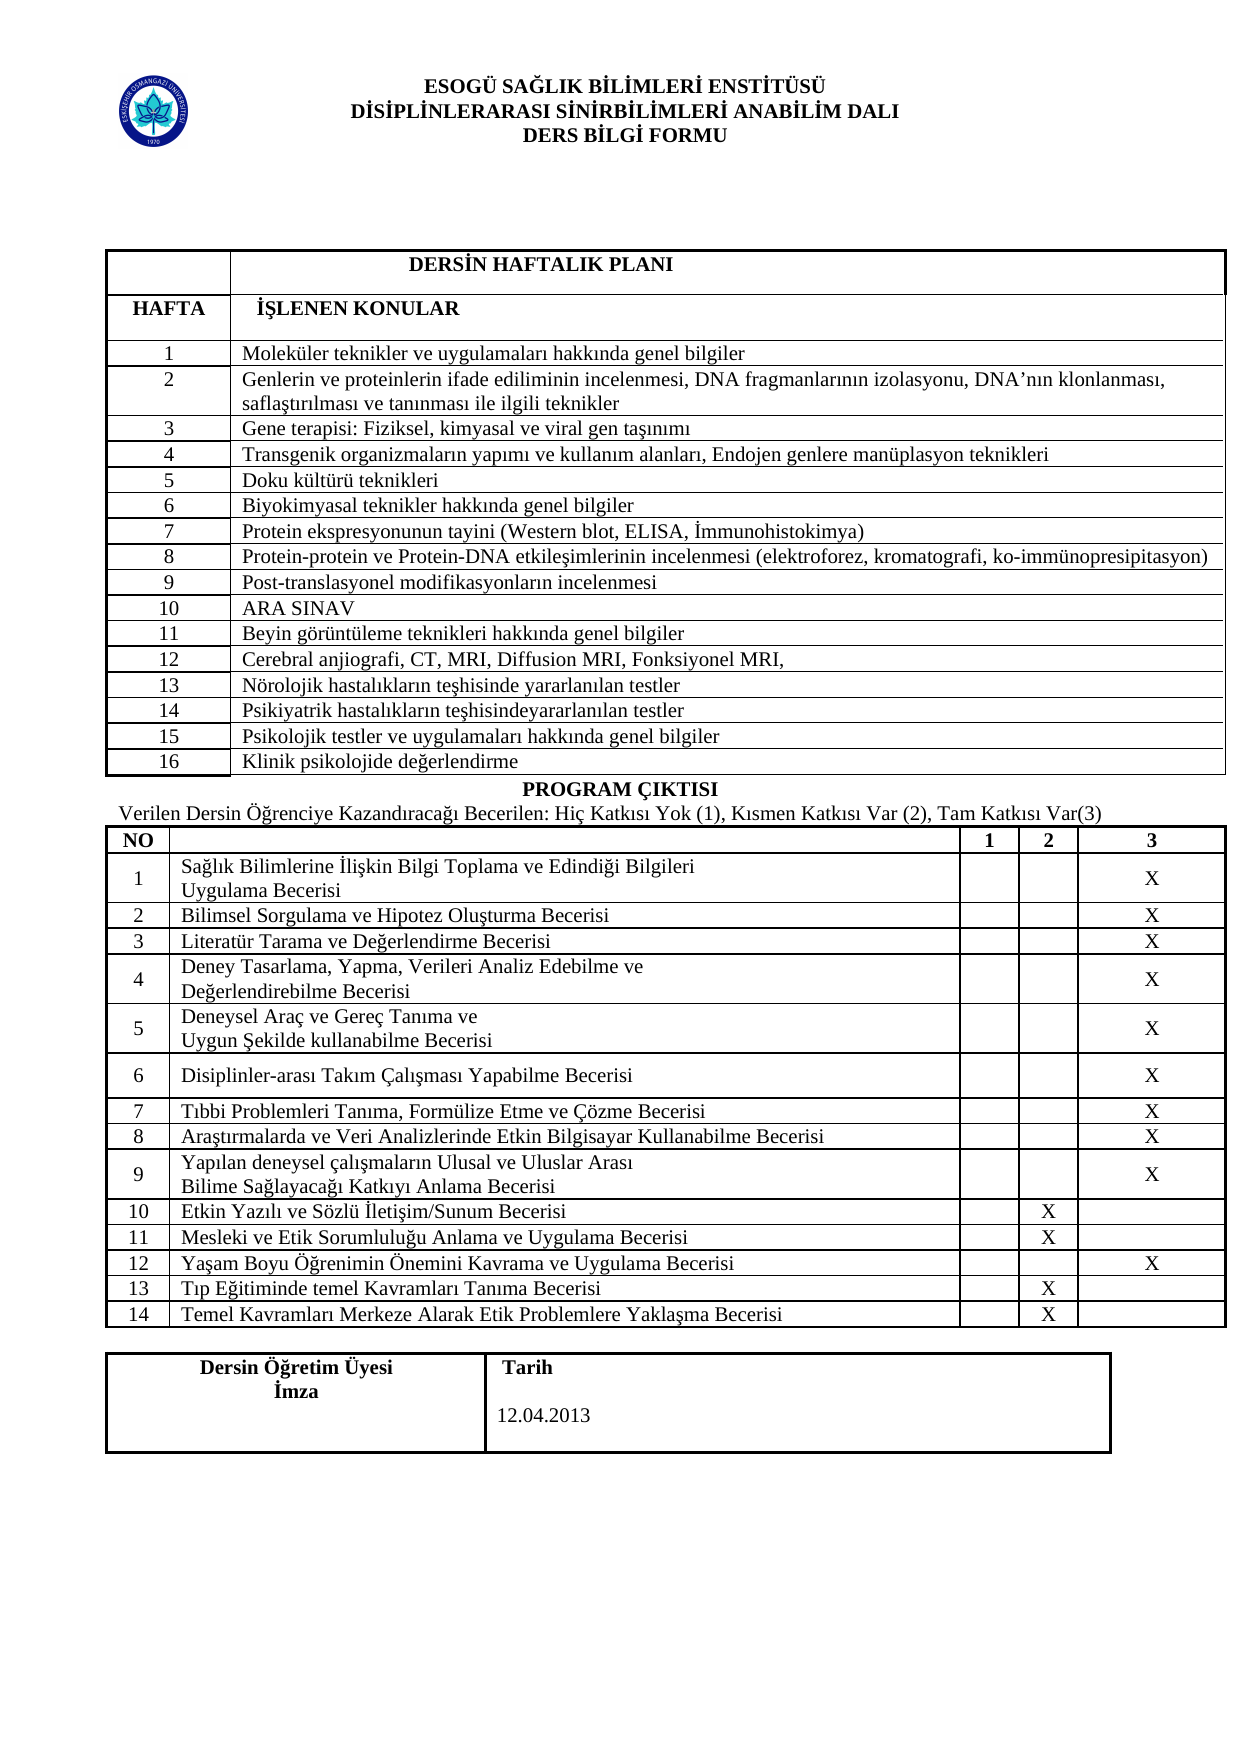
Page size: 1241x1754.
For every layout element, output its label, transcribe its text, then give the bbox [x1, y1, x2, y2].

table_cell Moleküler teknikler ve uygulamaları hakkında genel bilgiler [231, 340, 1225, 365]
table_cell Temel Kavramları Merkeze Alarak Etik Problemlere Yaklaşma Becerisi [170, 1302, 959, 1326]
table_cell Yaşam Boyu Öğrenimin Önemini Kavrama ve Uygulama Becerisi [170, 1251, 959, 1275]
table_cell Genlerin ve proteinlerin ifade ediliminin incelenmesi, DNA fragmanlarının izolasyonu, DNA’nın klonlanması, saflaştırılması ve tanınması ile ilgili teknikler [231, 365, 1225, 415]
table_cell [961, 929, 1018, 953]
table_cell Doku kültürü teknikleri [231, 466, 1225, 492]
table_cell [961, 1276, 1018, 1300]
table_cell 13 [108, 673, 230, 697]
table_cell 7 [108, 1099, 169, 1123]
table_cell Protein-protein ve Protein-DNA etkileşimlerinin incelenmesi (elektroforez, kromatografi, ko-immünopresipitasyon) [231, 543, 1225, 568]
table_cell Transgenik organizmaların yapımı ve kullanım alanları, Endojen genlere manüplasyon teknikleri [231, 440, 1225, 466]
table_cell 12 [108, 647, 230, 671]
table_cell 8 [108, 1124, 169, 1148]
table_cell 4 [108, 442, 230, 466]
table_cell [1079, 1276, 1224, 1300]
table_cell Klinik psikolojide değerlendirme [231, 748, 1225, 773]
table_cell [961, 1004, 1018, 1052]
table_cell [1020, 1099, 1077, 1123]
table_cell [1020, 903, 1077, 927]
table_cell X [1079, 929, 1224, 953]
picture [118, 73, 189, 149]
table_cell X [1079, 1099, 1224, 1123]
table_cell X [1020, 1200, 1077, 1223]
table_cell [961, 1200, 1018, 1223]
table_header 1 [961, 828, 1018, 852]
table_cell Biyokimyasal teknikler hakkında genel bilgiler [231, 492, 1225, 517]
table_cell [961, 903, 1018, 927]
table_cell [961, 1054, 1018, 1097]
table_cell Tıbbi Problemleri Tanıma, Formülize Etme ve Çözme Becerisi [170, 1099, 959, 1123]
table_cell 11 [108, 621, 230, 645]
table_cell X [1079, 1004, 1224, 1052]
table_cell 8 [108, 545, 230, 568]
table_cell [1020, 1054, 1077, 1097]
table_cell 5 [108, 468, 230, 492]
table_cell [961, 1124, 1018, 1148]
table_cell 14 [108, 1302, 169, 1326]
table_cell Yapılan deneysel çalışmaların Ulusal ve Uluslar Arası Bilime Sağlayacağı Katkıyı Anlama Becerisi [170, 1150, 959, 1198]
table_cell 12 [108, 1251, 169, 1275]
table_cell 6 [108, 493, 230, 517]
table_cell Etkin Yazılı ve Sözlü İletişim/Sunum Becerisi [170, 1200, 959, 1223]
table_cell Deney Tasarlama, Yapma, Verileri Analiz Edebilme ve Değerlendirebilme Becerisi [170, 955, 959, 1003]
table_cell Sağlık Bilimlerine İlişkin Bilgi Toplama ve Edindiği Bilgileri Uygulama Becerisi [170, 854, 959, 902]
table_cell Psikiyatrik hastalıkların teşhisindeyararlanılan testler [231, 697, 1225, 722]
table_cell Beyin görüntüleme teknikleri hakkında genel bilgiler [231, 620, 1225, 645]
table_cell X [1079, 1054, 1224, 1097]
table_cell 6 [108, 1054, 169, 1097]
table_cell [1079, 1200, 1224, 1223]
table_cell İŞLENEN KONULAR [231, 294, 1225, 339]
table_cell 10 [108, 1200, 169, 1223]
table_header NO [108, 828, 169, 852]
table_cell Cerebral anjiografi, CT, MRI, Diffusion MRI, Fonksiyonel MRI, [231, 645, 1225, 671]
table_cell X [1020, 1302, 1077, 1326]
table_cell [1079, 1225, 1224, 1249]
table_cell [961, 854, 1018, 902]
table_cell 3 [108, 929, 169, 953]
table_cell X [1079, 1150, 1224, 1198]
table_cell 16 [108, 750, 230, 773]
table_cell Deneysel Araç ve Gereç Tanıma ve Uygun Şekilde kullanabilme Becerisi [170, 1004, 959, 1052]
table_header [170, 828, 959, 852]
table_cell Araştırmalarda ve Veri Analizlerinde Etkin Bilgisayar Kullanabilme Becerisi [170, 1124, 959, 1148]
table_cell X [1079, 955, 1224, 1003]
table_cell [1020, 1251, 1077, 1275]
table_cell 11 [108, 1225, 169, 1249]
table_cell Mesleki ve Etik Sorumluluğu Anlama ve Uygulama Becerisi [170, 1225, 959, 1249]
table_cell [961, 1099, 1018, 1123]
table_cell X [1020, 1276, 1077, 1300]
table_cell [961, 1150, 1018, 1198]
table_cell [961, 1302, 1018, 1326]
table_cell [1020, 955, 1077, 1003]
table_cell 2 [108, 367, 230, 415]
table_cell 10 [108, 596, 230, 620]
table_cell Psikolojik testler ve uygulamaları hakkında genel bilgiler [231, 722, 1225, 748]
table_header 3 [1079, 828, 1224, 852]
table_cell X [1079, 854, 1224, 902]
table_cell 1 [108, 341, 230, 365]
table_cell 7 [108, 519, 230, 543]
table_cell Gene terapisi: Fiziksel, kimyasal ve viral gen taşınımı [231, 415, 1225, 440]
table_cell 1 [108, 854, 169, 902]
table_cell [961, 1225, 1018, 1249]
table_cell 2 [108, 903, 169, 927]
table_cell [961, 1251, 1018, 1275]
table_cell Tıp Eğitiminde temel Kavramları Tanıma Becerisi [170, 1276, 959, 1300]
table_cell Bilimsel Sorgulama ve Hipotez Oluşturma Becerisi [170, 903, 959, 927]
table_header DERSİN HAFTALIK PLANI [231, 252, 1224, 294]
table_cell [1020, 854, 1077, 902]
table_cell 4 [108, 955, 169, 1003]
table_cell [1020, 1150, 1077, 1198]
table_header Tarih 12.04.2013 [487, 1355, 1109, 1451]
table_cell [1079, 1302, 1224, 1326]
table_cell [1020, 1124, 1077, 1148]
table_cell [1020, 929, 1077, 953]
table_cell X [1079, 903, 1224, 927]
table_cell [1020, 1004, 1077, 1052]
table_cell X [1079, 1251, 1224, 1275]
table_cell HAFTA [108, 296, 230, 339]
table_header 2 [1020, 828, 1077, 852]
text PROGRAM ÇIKTISI [118, 777, 1122, 801]
table_cell [961, 955, 1018, 1003]
table_header [108, 252, 230, 294]
table_cell X [1020, 1225, 1077, 1249]
table_cell 14 [108, 698, 230, 722]
table_cell 9 [108, 570, 230, 594]
text Verilen Dersin Öğrenciye Kazandıracağı Becerilen: Hiç Katkısı Yok (1), Kısmen Katkısı Var (2), Tam Katkısı Var(3) [118, 801, 1122, 825]
table_cell 3 [108, 416, 230, 440]
table_cell 15 [108, 724, 230, 748]
table_cell ARA SINAV [231, 594, 1225, 620]
table_cell X [1079, 1124, 1224, 1148]
table_header Dersin Öğretim Üyesi İmza [108, 1355, 484, 1451]
table_cell Nörolojik hastalıkların teşhisinde yararlanılan testler [231, 671, 1225, 697]
table_cell 5 [108, 1004, 169, 1052]
table_cell 13 [108, 1276, 169, 1300]
table_cell Literatür Tarama ve Değerlendirme Becerisi [170, 929, 959, 953]
table_cell Post-translasyonel modifikasyonların incelenmesi [231, 569, 1225, 594]
table_cell Protein ekspresyonunun tayini (Western blot, ELISA, İmmunohistokimya) [231, 517, 1225, 543]
table_cell Disiplinler-arası Takım Çalışması Yapabilme Becerisi [170, 1054, 959, 1097]
table_cell 9 [108, 1150, 169, 1198]
